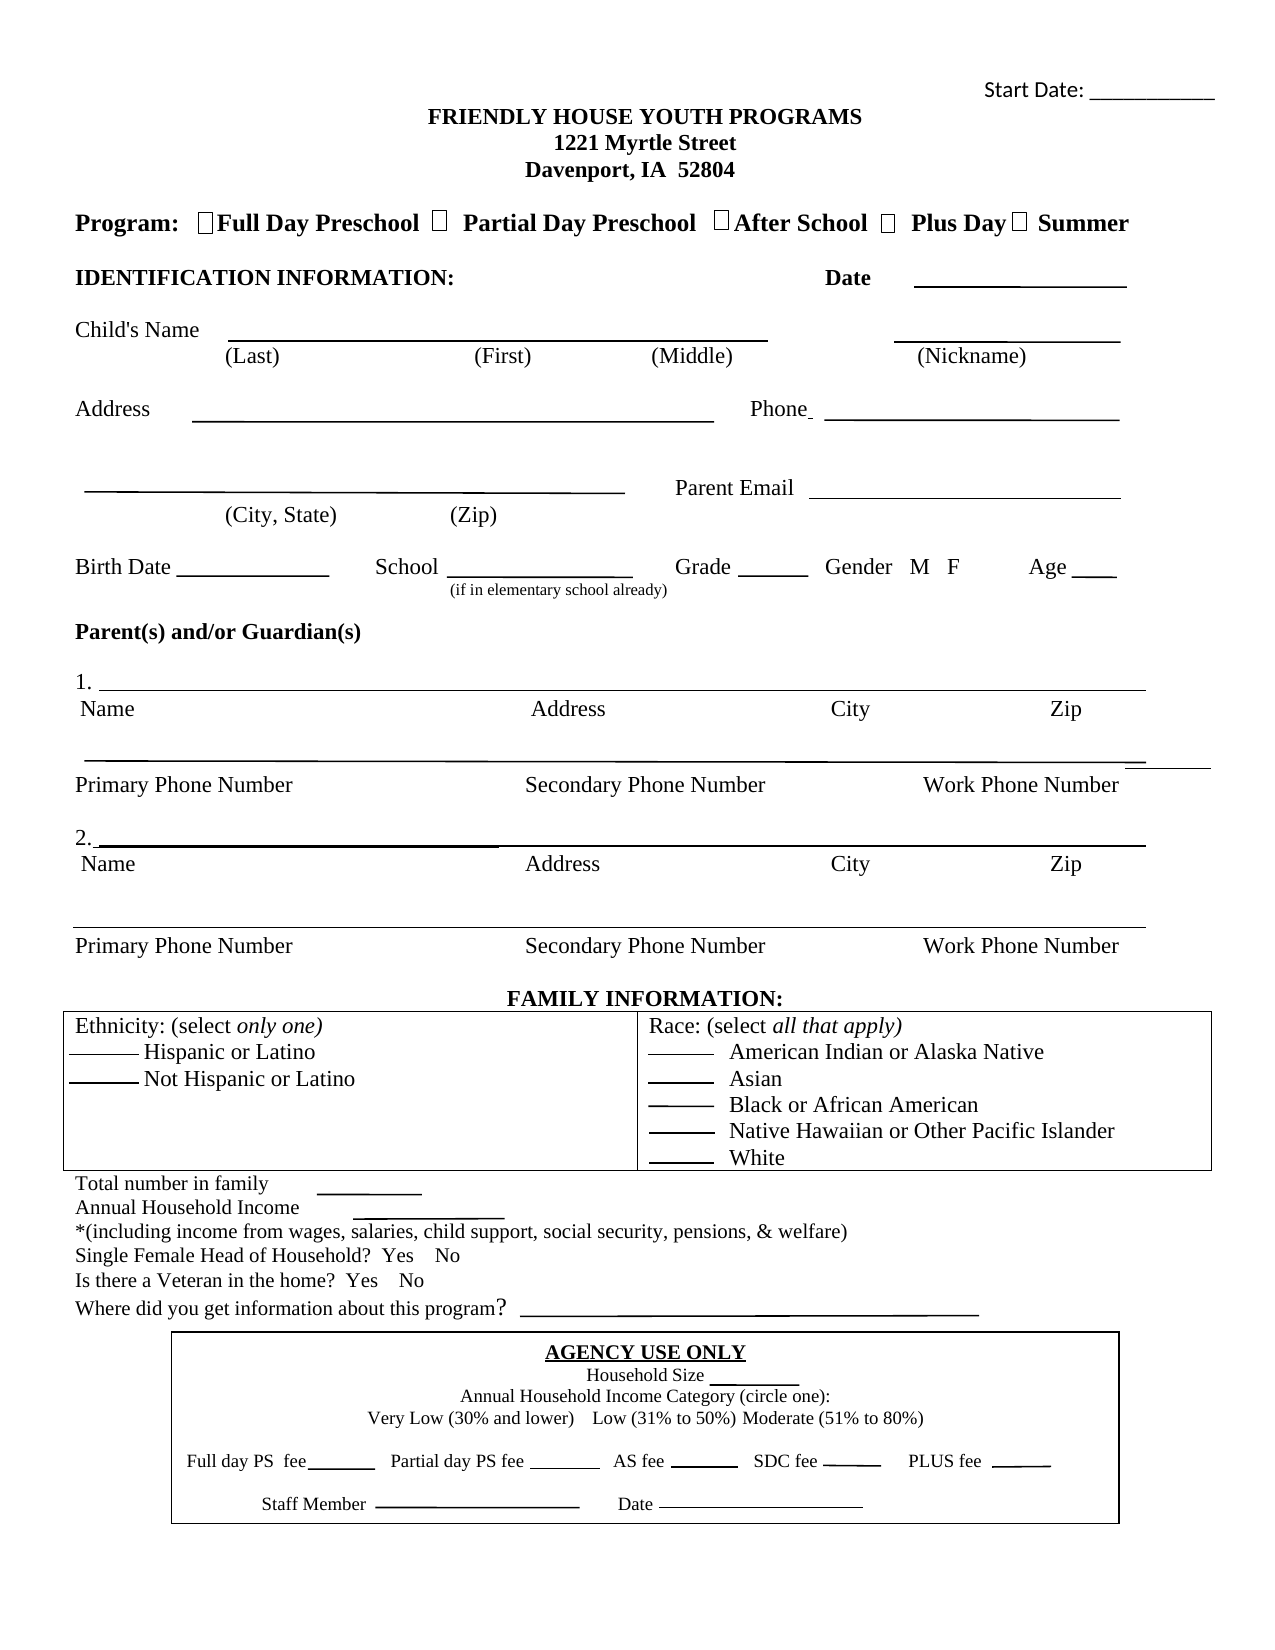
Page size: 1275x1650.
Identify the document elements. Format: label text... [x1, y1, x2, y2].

text Start Date: ___________ [75, 75, 1215, 103]
table_header Ethnicity: (select only one) Hispanic or Latino Not Hispanic or Latino [64, 1012, 637, 1170]
text Birth Date School Grade Gender M F Age [75, 553, 1215, 580]
text Name Address City Zip [75, 695, 1215, 721]
text (if in elementary school already) [75, 580, 1215, 599]
text FRIENDLY HOUSE YOUTH PROGRAMS [75, 103, 1215, 129]
text (Last) (First) (Middle) (Nickname) [75, 343, 1215, 369]
text FAMILY INFORMATION: [75, 985, 1215, 1011]
text Name Address City Zip [75, 851, 1215, 877]
table_header Race: (select all that apply) American Indian or Alaska Native Asian Black or African American Native Hawaiian or Other Pacific Islander White [638, 1012, 1211, 1170]
text Davenport, IA 52804 [75, 156, 1215, 182]
text IDENTIFICATION INFORMATION: Date [75, 263, 1215, 290]
text Child's Name [75, 316, 1215, 343]
text Where did you get information about this program? [75, 1292, 1215, 1320]
text Parent Email [75, 474, 1215, 501]
text Primary Phone Number Secondary Phone Number Work Phone Number [75, 771, 1215, 798]
text 1. [75, 668, 1215, 695]
text Program: Full Day Preschool Partial Day Preschool After School Plus Day Summer [75, 208, 1215, 237]
text Address Phone [75, 395, 1215, 422]
text Parent(s) and/or Guardian(s) [75, 618, 1215, 644]
text 2. [75, 824, 1215, 851]
text Primary Phone Number Secondary Phone Number Work Phone Number [75, 932, 1215, 958]
text Annual Household Income [75, 1195, 1215, 1219]
text *(including income from wages, salaries, child support, social security, pensions, & welfare) [75, 1219, 1215, 1243]
text Is there a Veteran in the home? Yes No [75, 1267, 1215, 1292]
text Total number in family [75, 1171, 1215, 1195]
text 1221 Myrtle Street [75, 129, 1215, 156]
text Single Female Head of Household? Yes No [75, 1243, 1215, 1267]
text (City, State) (Zip) [75, 501, 1215, 527]
